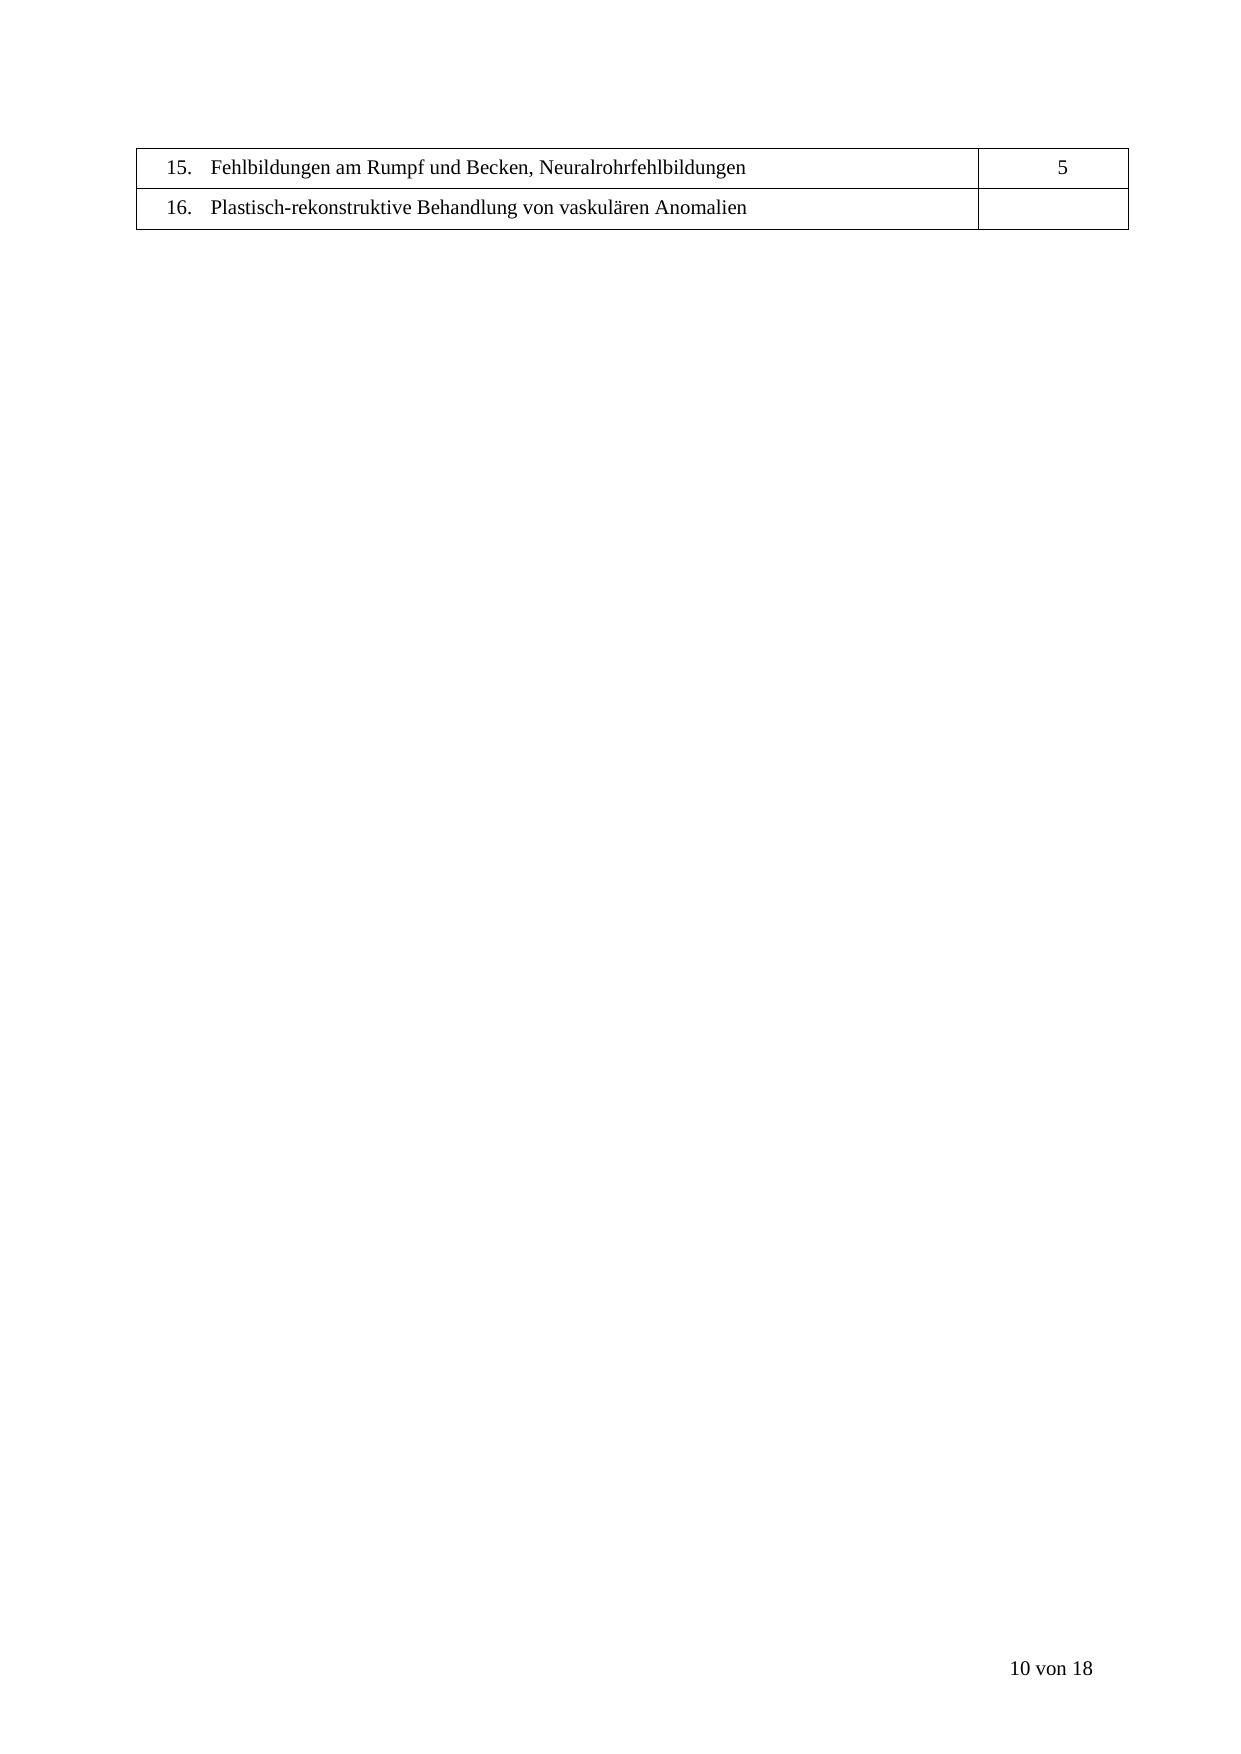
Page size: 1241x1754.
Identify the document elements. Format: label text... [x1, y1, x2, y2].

table_cell Fehlbildungen am Rumpf und Becken, Neuralrohrfehlbildungen [137, 149, 978, 188]
table_cell 5 [979, 149, 1128, 188]
table_cell [979, 189, 1128, 229]
table_cell Plastisch-rekonstruktive Behandlung von vaskulären Anomalien [137, 189, 978, 229]
